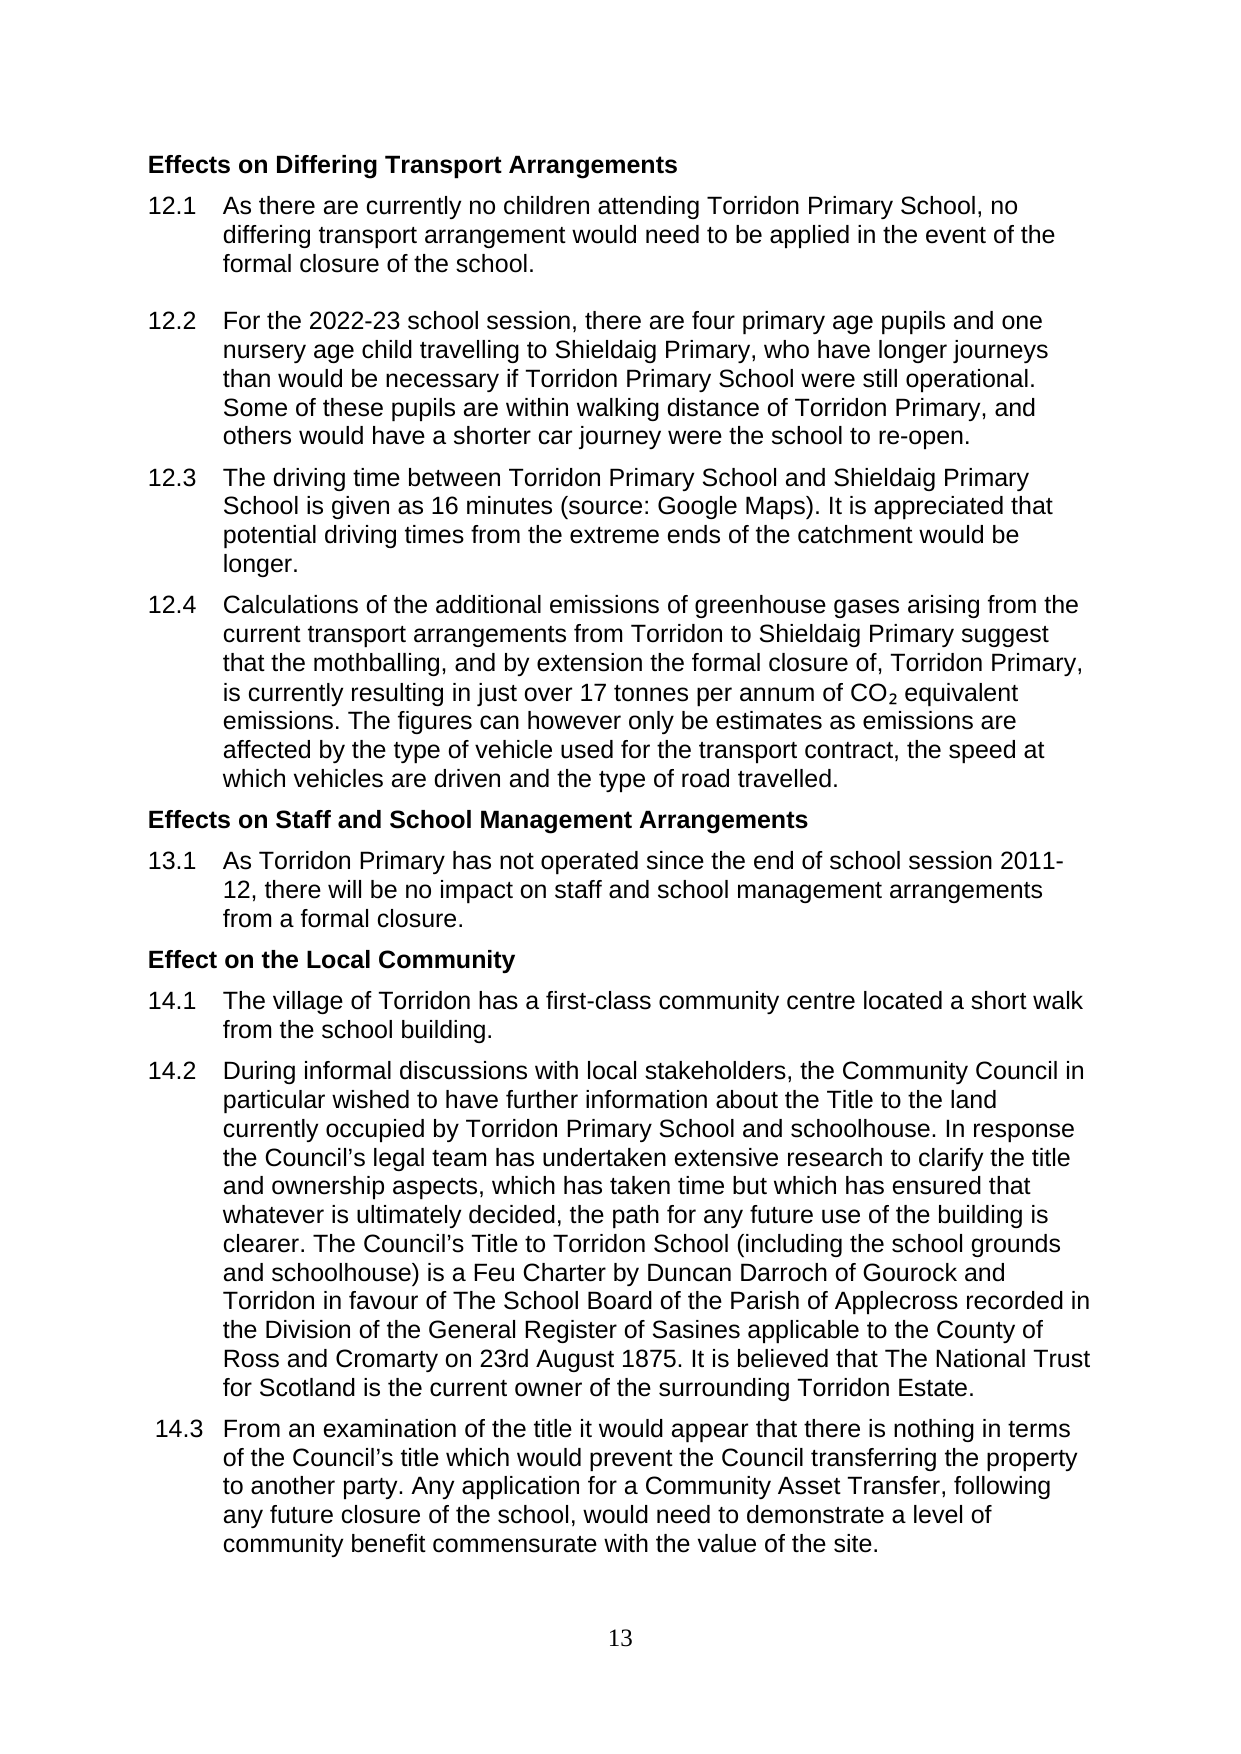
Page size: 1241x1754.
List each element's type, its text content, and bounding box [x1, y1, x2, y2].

text 13.1 As Torridon Primary has not operated since the end of school session 2011-12, there will be no impact on staff and school management arrangements from a formal closure. [148, 846, 1092, 933]
list Effect on the Local Community [148, 945, 1092, 974]
text Effects on Staff and School Management Arrangements [148, 805, 1092, 834]
text 12.2 For the 2022-23 school session, there are four primary age pupils and one nursery age child travelling to Shieldaig Primary, who have longer journeys than would be necessary if Torridon Primary School were still operational. Some of these pupils are within walking distance of Torridon Primary, and others would have a shorter car journey were the school to re-open. [148, 306, 1092, 450]
text differing transport arrangement would need to be applied in the event of the formal closure of the school. [223, 220, 1092, 277]
text 12.3 The driving time between Torridon Primary School and Shieldaig Primary School is given as 16 minutes (source: Google Maps). It is appreciated that potential driving times from the extreme ends of the catchment would be longer. [148, 462, 1092, 577]
text 12.4 Calculations of the additional emissions of greenhouse gases arising from the current transport arrangements from Torridon to Shieldaig Primary suggest that the mothballing, and by extension the formal closure of, Torridon Primary, is currently resulting in just over 17 tonnes per annum of CO₂ equivalent emissions. The figures can however only be estimates as emissions are affected by the type of vehicle used for the transport contract, the speed at which vehicles are driven and the type of road travelled. [148, 590, 1092, 793]
text 14.1 The village of Torridon has a first-class community centre located a short walk from the school building. [148, 986, 1092, 1044]
text Effects on Differing Transport Arrangements [148, 150, 1092, 179]
text 12.1 As there are currently no children attending Torridon Primary School, no [148, 191, 1092, 220]
text 14.3 From an examination of the title it would appear that there is nothing in terms of the Council’s title which would prevent the Council transferring the property to another party. Any application for a Community Asset Transfer, following any future closure of the school, would need to demonstrate a level of community benefit commensurate with the value of the site. [148, 1414, 1092, 1558]
text 14.2 During informal discussions with local stakeholders, the Community Council in particular wished to have further information about the Title to the land currently occupied by Torridon Primary School and schoolhouse. In response the Council’s legal team has undertaken extensive research to clarify the title and ownership aspects, which has taken time but which has ensured that whatever is ultimately decided, the path for any future use of the building is clearer. The Council’s Title to Torridon School (including the school grounds and schoolhouse) is a Feu Charter by Duncan Darroch of Gourock and Torridon in favour of The School Board of the Parish of Applecross recorded in the Division of the General Register of Sasines applicable to the County of Ross and Cromarty on 23rd August 1875. It is believed that The National Trust for Scotland is the current owner of the surrounding Torridon Estate. [148, 1056, 1092, 1401]
